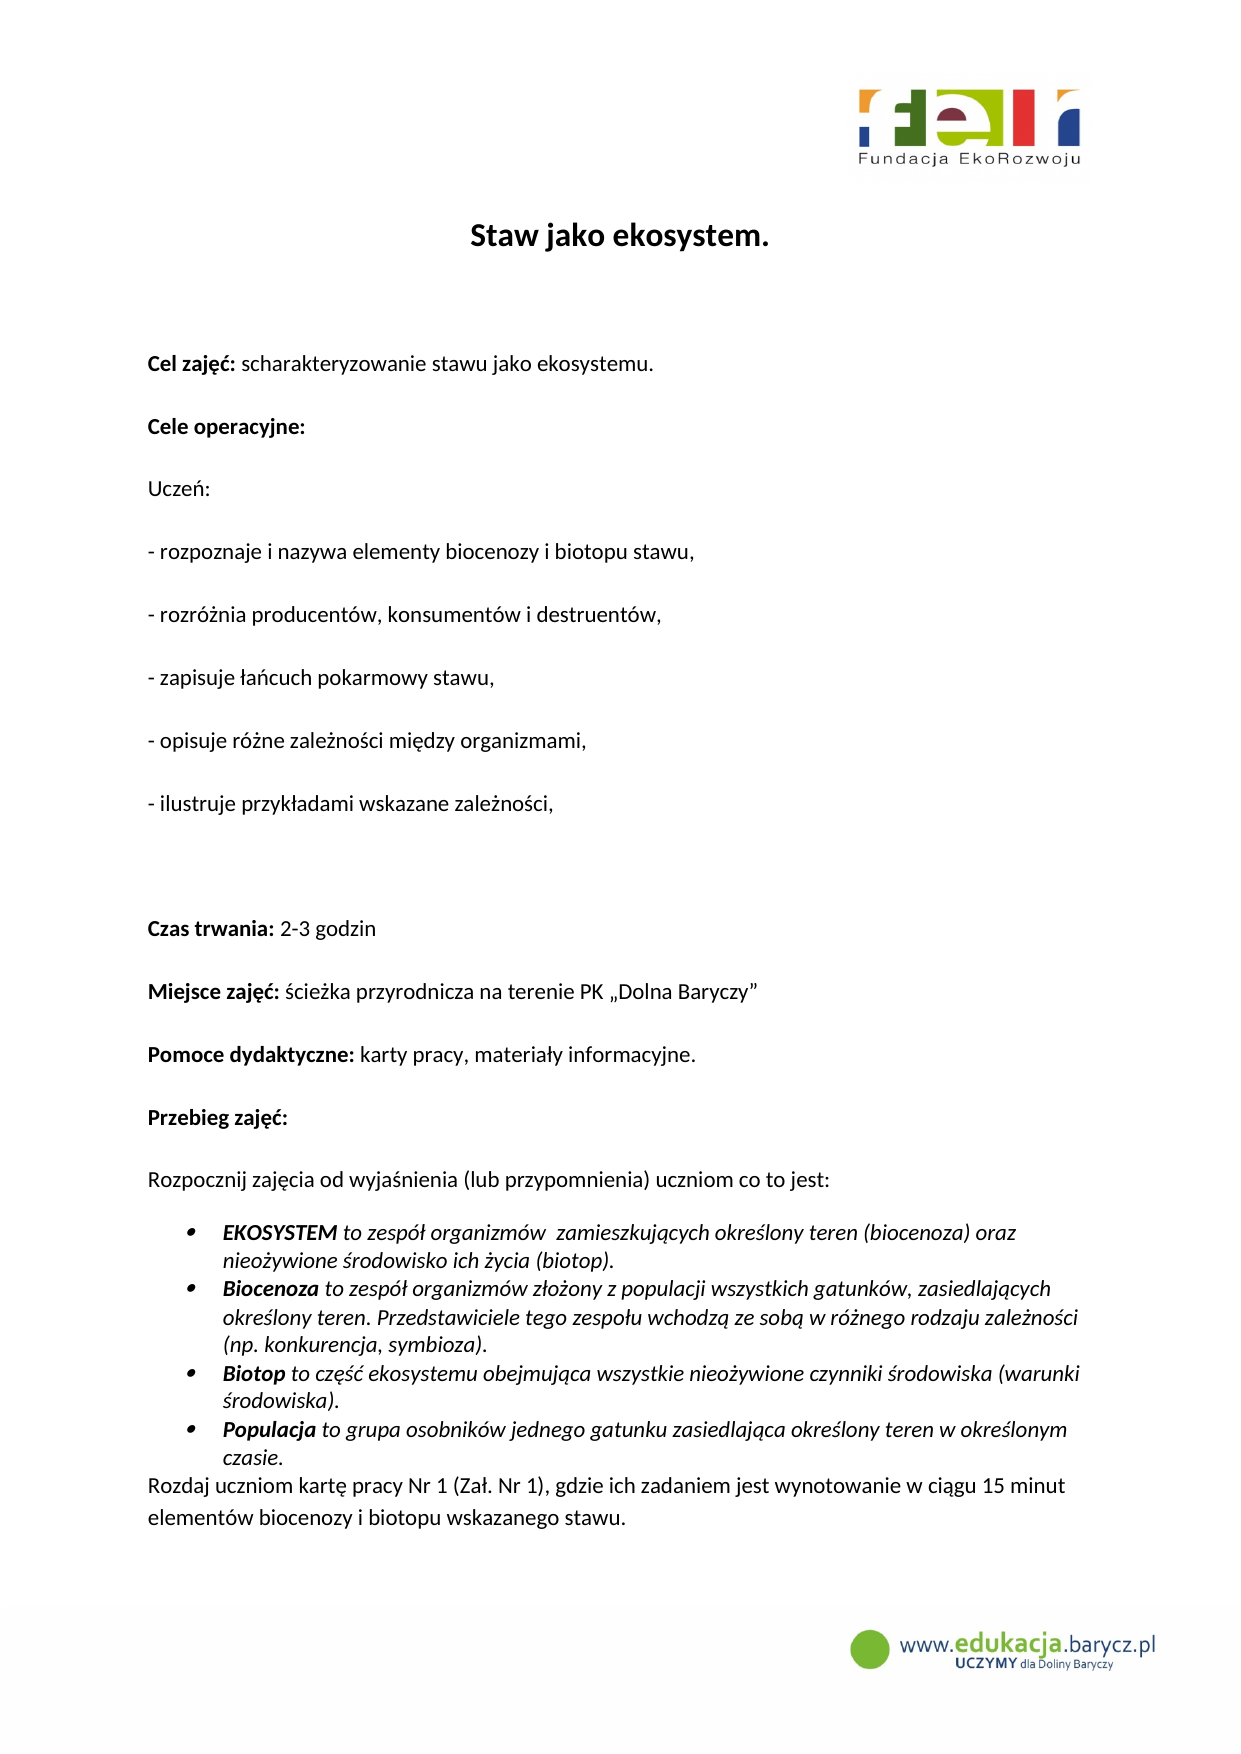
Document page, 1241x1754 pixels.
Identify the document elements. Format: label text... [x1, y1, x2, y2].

list Biotop to część ekosystemu obejmująca wszystkie nieożywione czynniki środowiska (warunki środowiska). [185, 1359, 1093, 1415]
text Uczeń: [148, 474, 1093, 503]
list Biocenoza to zespół organizmów złożony z populacji wszystkich gatunków, zasiedlających określony teren. Przedstawiciele tego zespołu wchodzą ze sobą w różnego rodzaju zależności (np. konkurencja, symbioza). [185, 1274, 1093, 1359]
picture [845, 73, 1093, 182]
list Populacja to grupa osobników jednego gatunku zasiedlająca określony teren w określonym czasie. [185, 1415, 1093, 1471]
text - zapisuje łańcuch pokarmowy stawu, [148, 663, 1093, 691]
text - rozróżnia producentów, konsumentów i destruentów, [148, 600, 1093, 628]
text - ilustruje przykładami wskazane zależności, [148, 789, 1093, 817]
text Czas trwania: 2-3 godzin [148, 914, 1093, 942]
picture [0, 1606, 1241, 1754]
text Rozpocznij zajęcia od wyjaśnienia (lub przypomnienia) uczniom co to jest: [148, 1166, 1093, 1193]
text Przebieg zajęć: [148, 1103, 1093, 1131]
text Cel zajęć: scharakteryzowanie stawu jako ekosystemu. [148, 349, 1093, 377]
text Pomoce dydaktyczne: karty pracy, materiały informacyjne. [148, 1040, 1093, 1068]
text Staw jako ekosystem. [148, 214, 1093, 254]
text Cele operacyjne: [148, 412, 1093, 440]
text Miejsce zajęć: ścieżka przyrodnicza na terenie PK „Dolna Baryczy” [148, 977, 1093, 1005]
text Rozdaj uczniom kartę pracy Nr 1 (Zał. Nr 1), gdzie ich zadaniem jest wynotowanie w ciągu 15 minut elementów biocenozy i biotopu wskazanego stawu. [148, 1471, 1093, 1531]
list EKOSYSTEM to zespół organizmów zamieszkujących określony teren (biocenoza) oraz nieożywione środowisko ich życia (biotop). [185, 1218, 1093, 1274]
text - opisuje różne zależności między organizmami, [148, 726, 1093, 754]
text - rozpoznaje i nazywa elementy biocenozy i biotopu stawu, [148, 537, 1093, 565]
